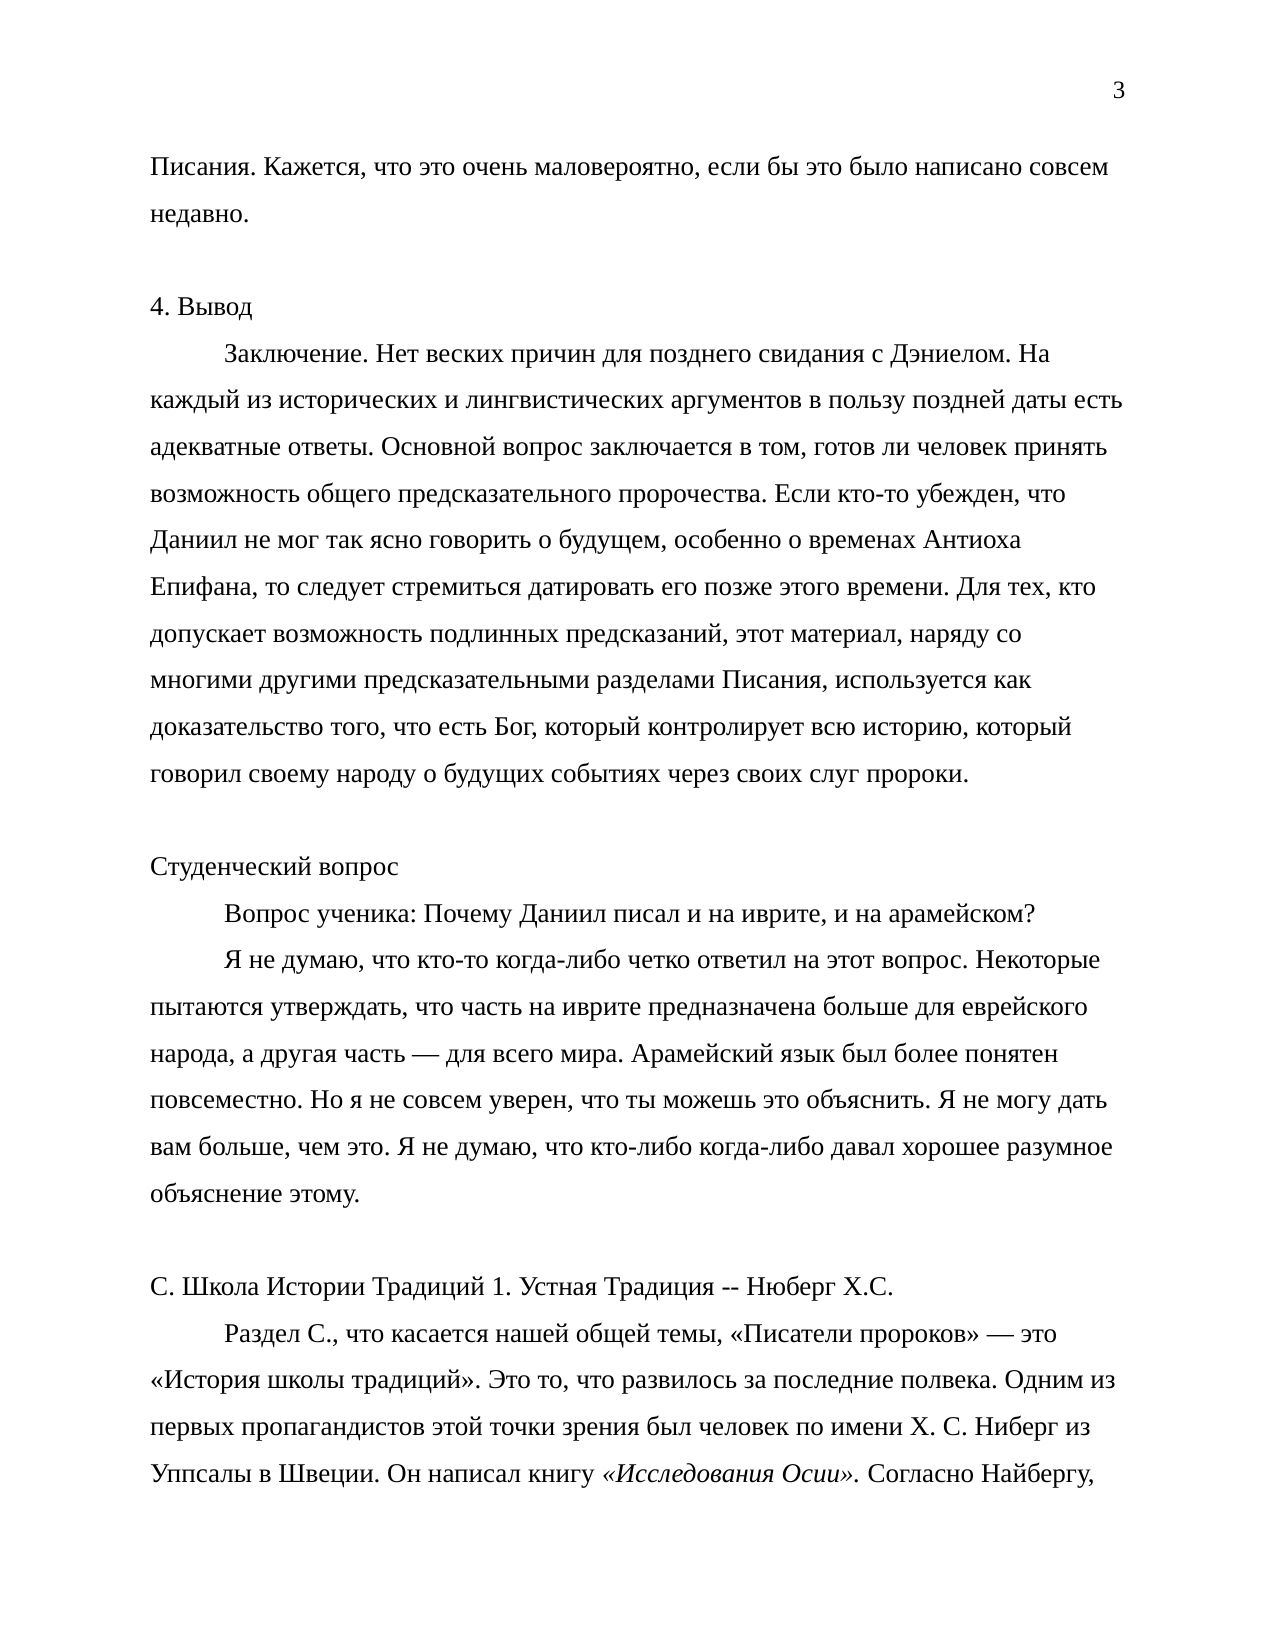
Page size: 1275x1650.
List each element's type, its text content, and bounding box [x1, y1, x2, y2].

text Заключение. Нет веских причин для позднего свидания с Дэниелом. На каждый из исторических и лингвистических аргументов в пользу поздней даты есть адекватные ответы. Основной вопрос заключается в том, готов ли человек принять возможность общего предсказательного пророчества. Если кто-то убежден, что Даниил не мог так ясно говорить о будущем, особенно о временах Антиоха Епифана, то следует стремиться датировать его позже этого времени. Для тех, кто допускает возможность подлинных предсказаний, этот материал, наряду со многими другими предсказательными разделами Писания, используется как доказательство того, что есть Бог, который контролирует всю историю, который говорил своему народу о будущих событиях через своих слуг пророки. Студенческий вопрос [150, 337, 1125, 881]
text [150, 150, 1125, 321]
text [150, 943, 1125, 1488]
text Вопрос ученика: Почему Даниил писал и на иврите, и на арамейском? [150, 897, 1125, 928]
